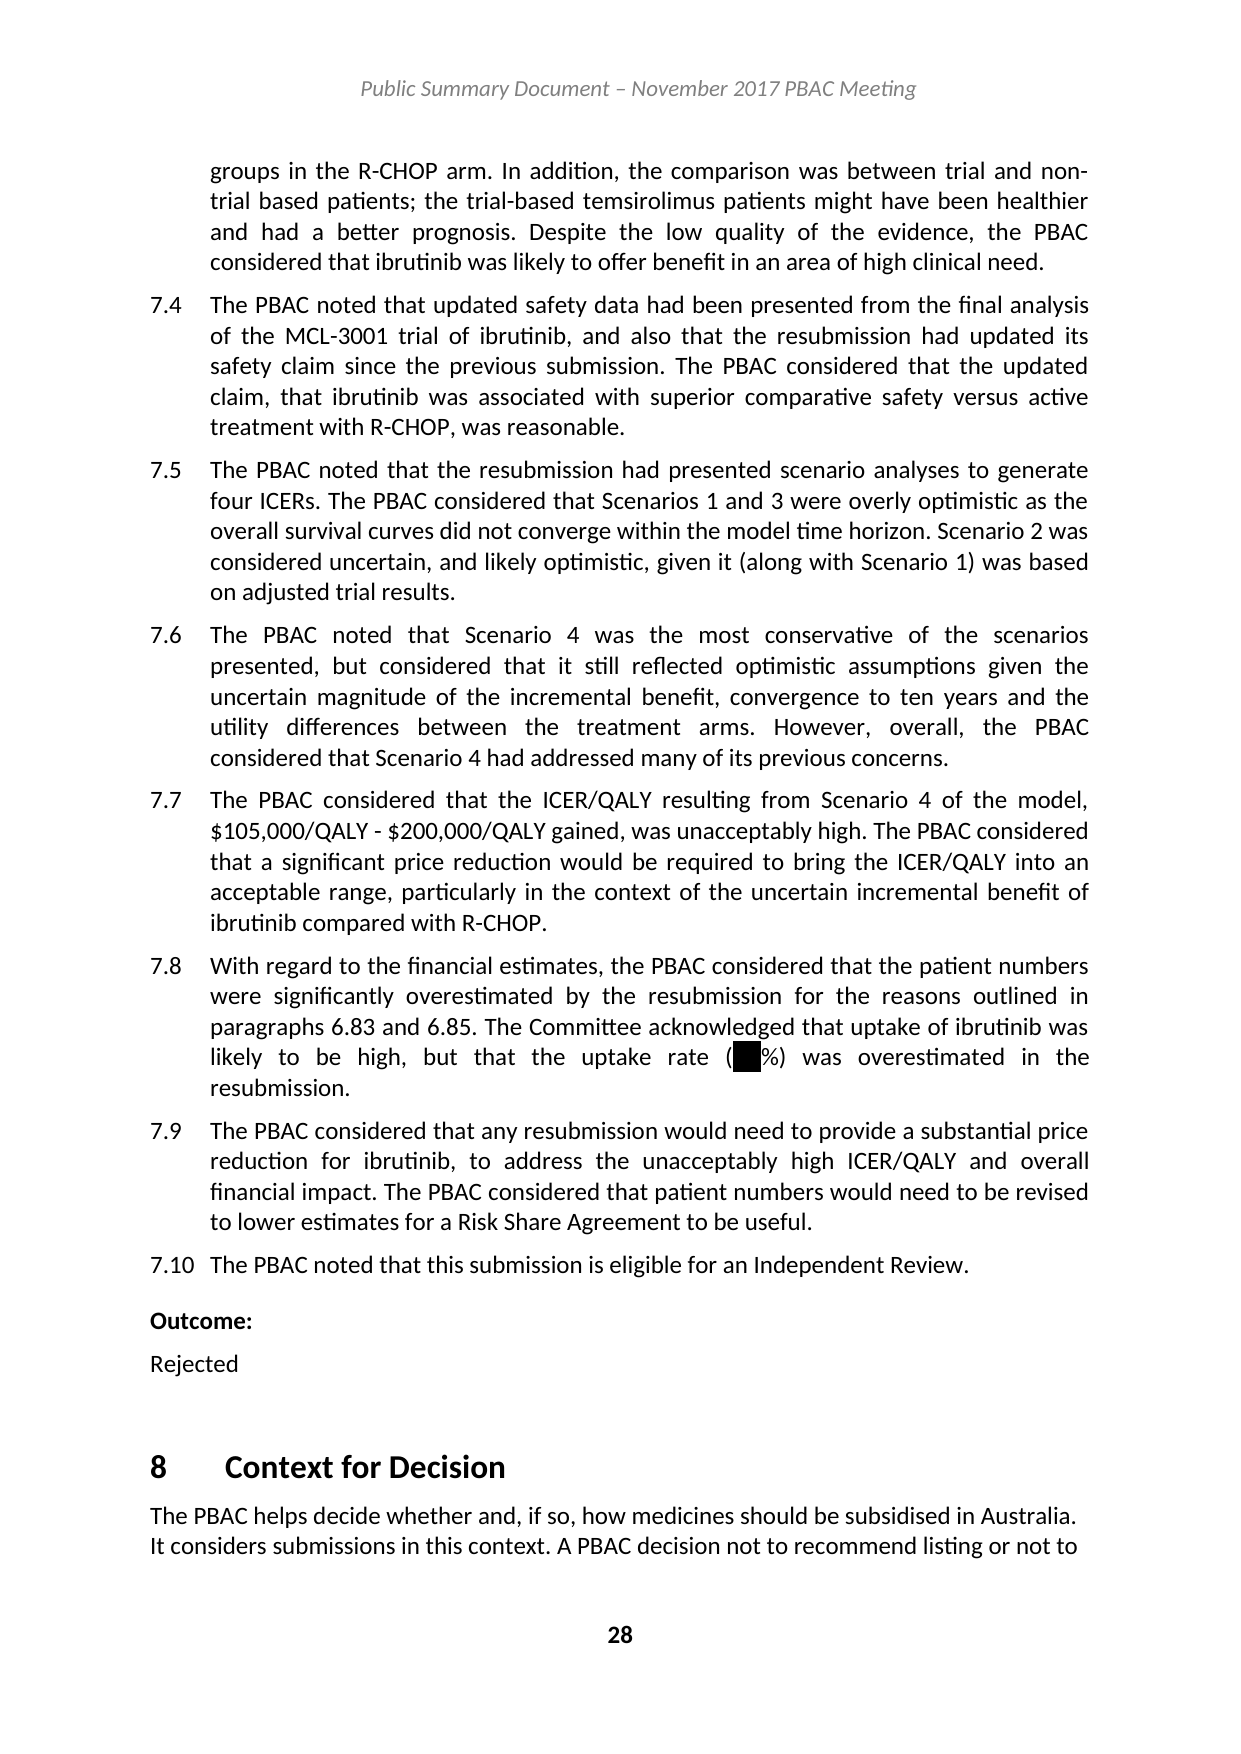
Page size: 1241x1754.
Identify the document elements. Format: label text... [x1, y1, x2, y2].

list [150, 155, 1090, 277]
list The PBAC noted that updated safety data had been presented from the final analysis of the MCL-3001 trial of ibrutinib, and also that the resubmission had updated its safety claim since the previous submission. The PBAC considered that the updated claim, that ibrutinib was associated with superior comparative safety versus active treatment with R-CHOP, was reasonable. [150, 289, 1090, 442]
list The PBAC noted that Scenario 4 was the most conservative of the scenarios presented, but considered that it still reflected optimistic assumptions given the uncertain magnitude of the incremental benefit, convergence to ten years and the utility differences between the treatment arms. However, overall, the PBAC considered that Scenario 4 had addressed many of its previous concerns. [150, 619, 1090, 772]
list The PBAC considered that any resubmission would need to provide a substantial price reduction for ibrutinib, to address the unacceptably high ICER/QALY and overall financial impact. The PBAC considered that patient numbers would need to be revised to lower estimates for a Risk Share Agreement to be useful. [150, 1115, 1090, 1237]
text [150, 1500, 1090, 1561]
text Rejected [150, 1348, 1090, 1378]
list With regard to the financial estimates, the PBAC considered that the patient numbers were significantly overestimated by the resubmission for the reasons outlined in paragraphs 6.83 and 6.85. The Committee acknowledged that uptake of ibrutinib was likely to be high, but that the uptake rate ('''''%) was overestimated in the resubmission. [150, 950, 1090, 1102]
list The PBAC noted that the resubmission had presented scenario analyses to generate four ICERs. The PBAC considered that Scenarios 1 and 3 were overly optimistic as the overall survival curves did not converge within the model time horizon. Scenario 2 was considered uncertain, and likely optimistic, given it (along with Scenario 1) was based on adjusted trial results. [150, 454, 1090, 607]
list The PBAC noted that this submission is eligible for an Independent Review. [150, 1249, 1090, 1280]
subtitle Context for Decision [150, 1447, 1090, 1487]
text Outcome: [150, 1305, 1090, 1336]
list The PBAC considered that the ICER/QALY resulting from Scenario 4 of the model, $105,000/QALY - $200,000/QALY gained, was unacceptably high. The PBAC considered that a significant price reduction would be required to bring the ICER/QALY into an acceptable range, particularly in the context of the uncertain incremental benefit of ibrutinib compared with R-CHOP. [150, 785, 1090, 937]
